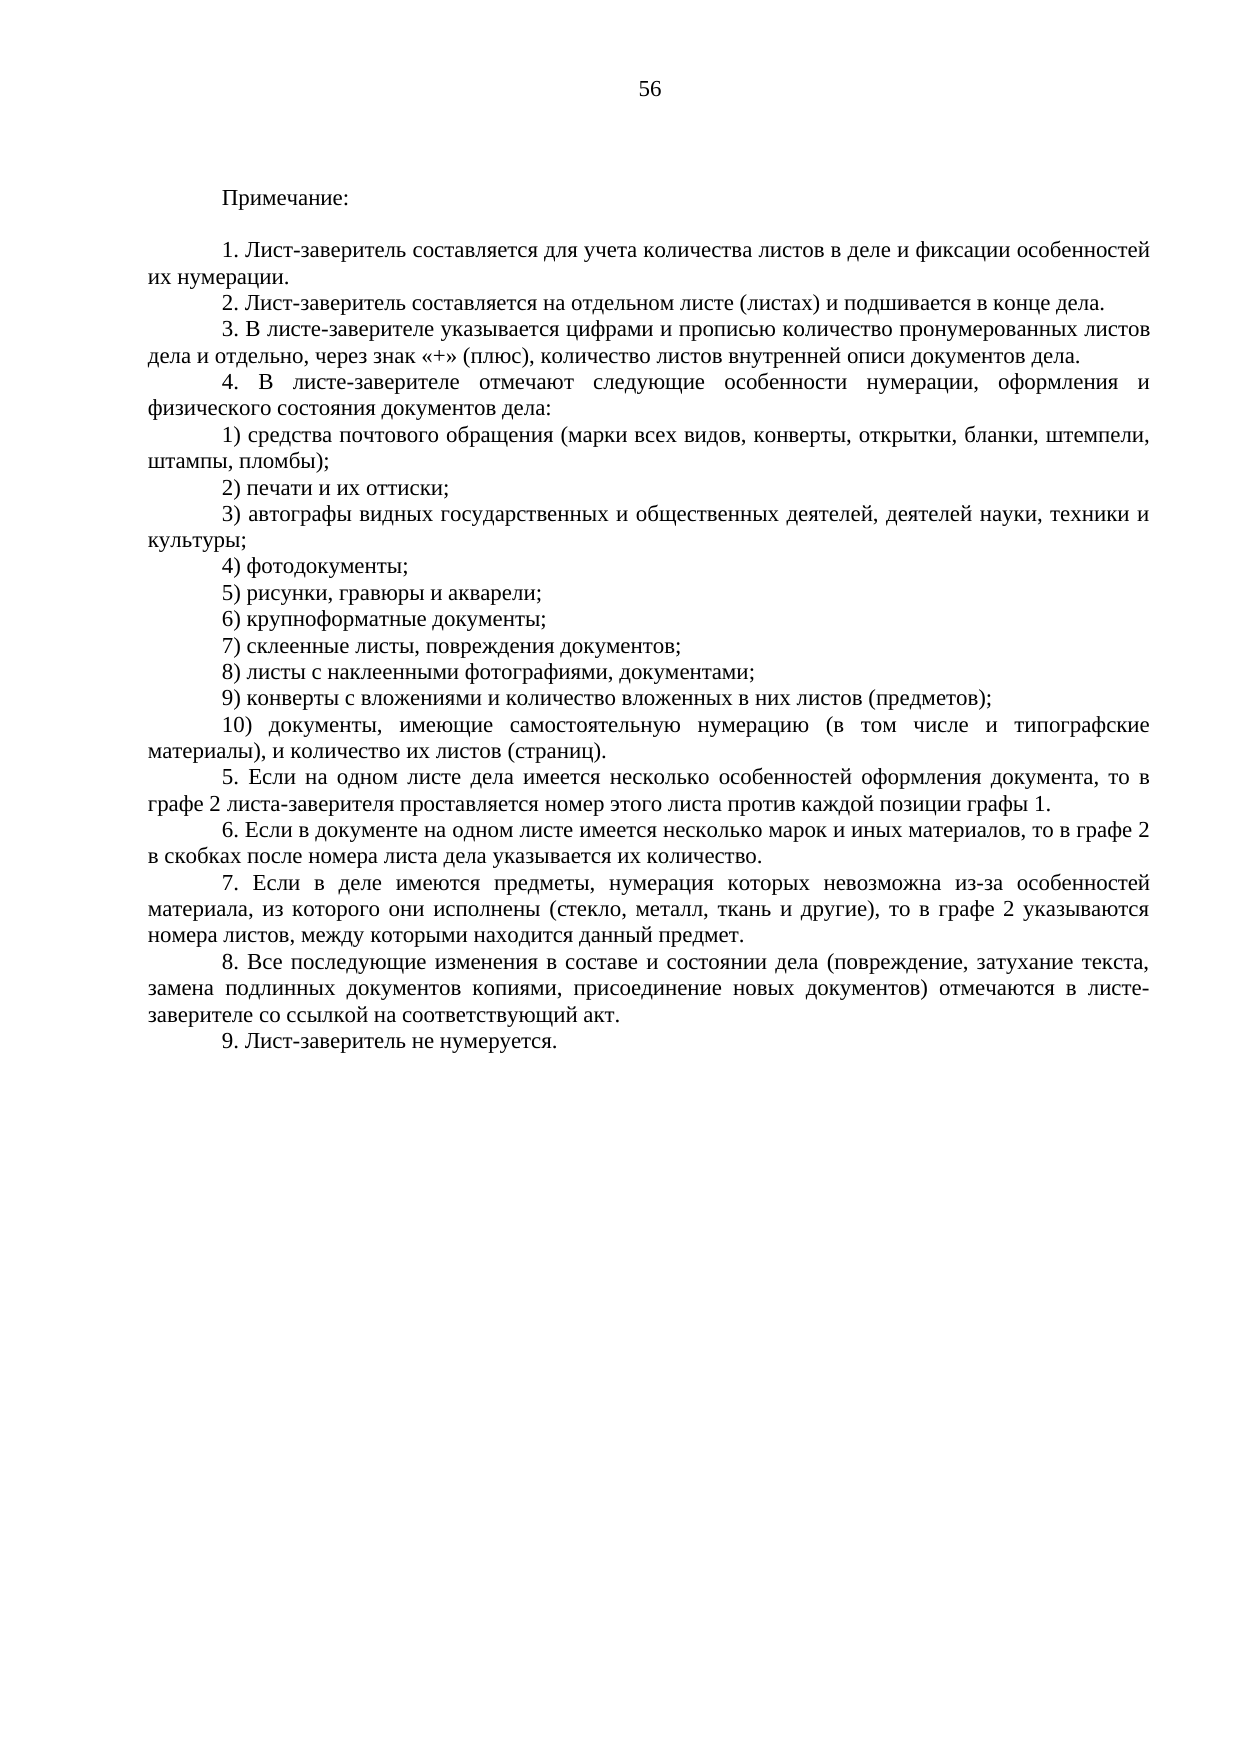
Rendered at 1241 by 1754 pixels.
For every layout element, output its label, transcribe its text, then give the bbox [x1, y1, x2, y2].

text 6. Если в документе на одном листе имеется несколько марок и иных материалов, то в графе 2 в скобках после номера листа дела указывается их количество. [148, 816, 1152, 869]
text 10) документы, имеющие самостоятельную нумерацию (в том числе и типографские материалы), и количество их листов (страниц). [148, 711, 1152, 763]
text 9. Лист-заверитель не нумеруется. [148, 1027, 1152, 1053]
text 6) крупноформатные документы; [148, 605, 1152, 632]
text 2. Лист-заверитель составляется на отдельном листе (листах) и подшивается в конце дела. [148, 289, 1152, 315]
text 3) автографы видных государственных и общественных деятелей, деятелей науки, техники и культуры; [148, 500, 1152, 553]
text 3. В листе-заверителе указывается цифрами и прописью количество пронумерованных листов дела и отдельно, через знак «+» (плюс), количество листов внутренней описи документов дела. [148, 315, 1152, 368]
text 7. Если в деле имеются предметы, нумерация которых невозможна из-за особенностей материала, из которого они исполнены (стекло, металл, ткань и другие), то в графе 2 указываются номера листов, между которыми находится данный предмет. [148, 869, 1152, 948]
text 9) конверты с вложениями и количество вложенных в них листов (предметов); [148, 684, 1152, 711]
text 4) фотодокументы; [148, 553, 1152, 579]
text 4. В листе-заверителе отмечают следующие особенности нумерации, оформления и физического состояния документов дела: [148, 368, 1152, 421]
text 1. Лист-заверитель составляется для учета количества листов в деле и фиксации особенностей их нумерации. [148, 236, 1152, 289]
text 2) печати и их оттиски; [148, 473, 1152, 500]
text 5) рисунки, гравюры и акварели; [148, 579, 1152, 605]
text 1) средства почтового обращения (марки всех видов, конверты, открытки, бланки, штемпели, штампы, пломбы); [148, 421, 1152, 473]
text Примечание: [148, 184, 1152, 210]
text 8. Все последующие изменения в составе и состоянии дела (повреждение, затухание текста, замена подлинных документов копиями, присоединение новых документов) отмечаются в листе-заверителе со ссылкой на соответствующий акт. [148, 948, 1152, 1027]
text 5. Если на одном листе дела имеется несколько особенностей оформления документа, то в графе 2 листа-заверителя проставляется номер этого листа против каждой позиции графы 1. [148, 763, 1152, 816]
text 7) склеенные листы, повреждения документов; [148, 632, 1152, 658]
text 8) листы с наклеенными фотографиями, документами; [148, 658, 1152, 684]
